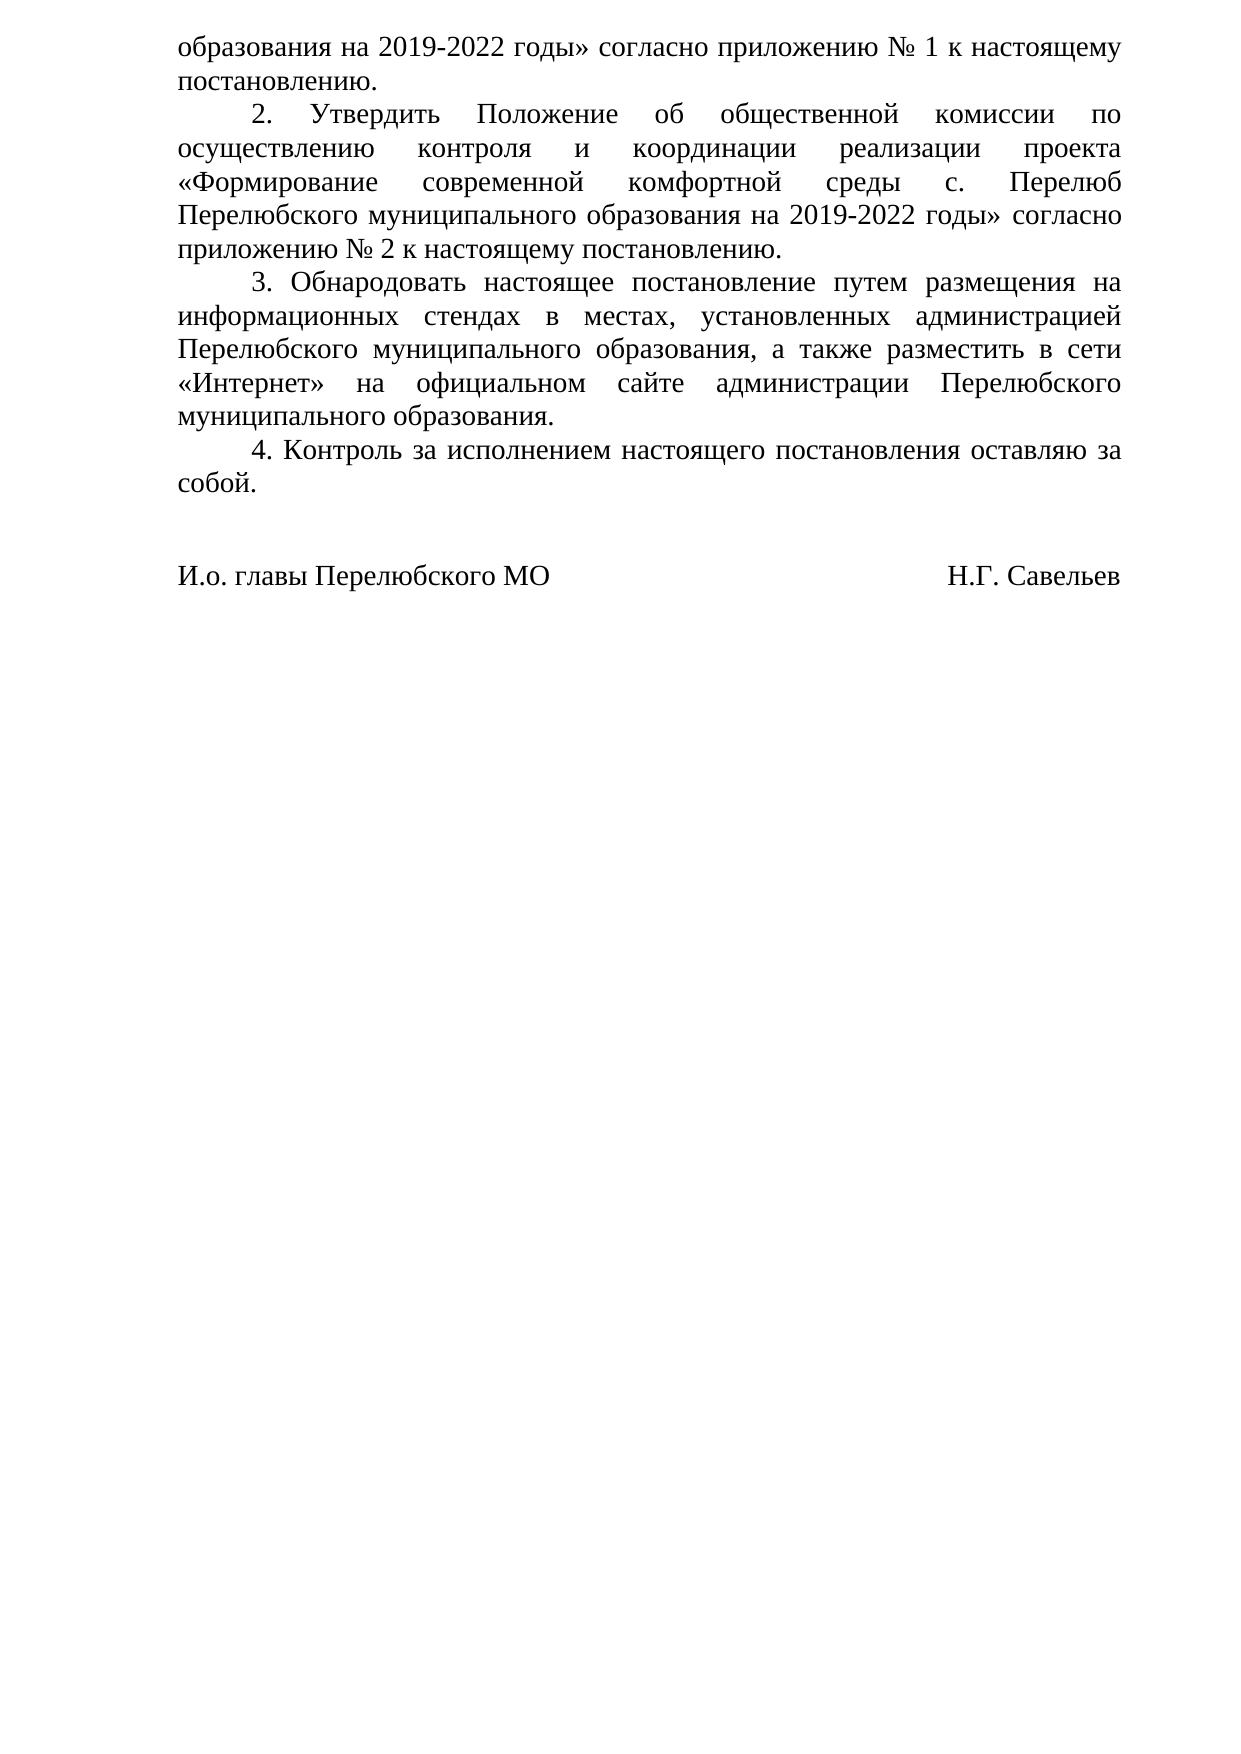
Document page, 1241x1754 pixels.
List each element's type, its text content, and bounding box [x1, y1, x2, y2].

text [177, 29, 1122, 97]
text 4. Контроль за исполнением настоящего постановления оставляю за собой. [177, 432, 1122, 499]
table_header И.о. главы Перелюбского МО [166, 559, 783, 730]
table_header Н.Г. Савельев [783, 559, 1211, 730]
text 3. Обнародовать настоящее постановление путем размещения на информационных стендах в местах, установленных администрацией Перелюбского муниципального образования, а также разместить в сети «Интернет» на официальном сайте администрации Перелюбского муниципального образования. [177, 264, 1122, 432]
text 2. Утвердить Положение об общественной комиссии по осуществлению контроля и координации реализации проекта «Формирование современной комфортной среды с. Перелюб Перелюбского муниципального образования на 2019-2022 годы» согласно приложению № 2 к настоящему постановлению. [177, 97, 1122, 264]
